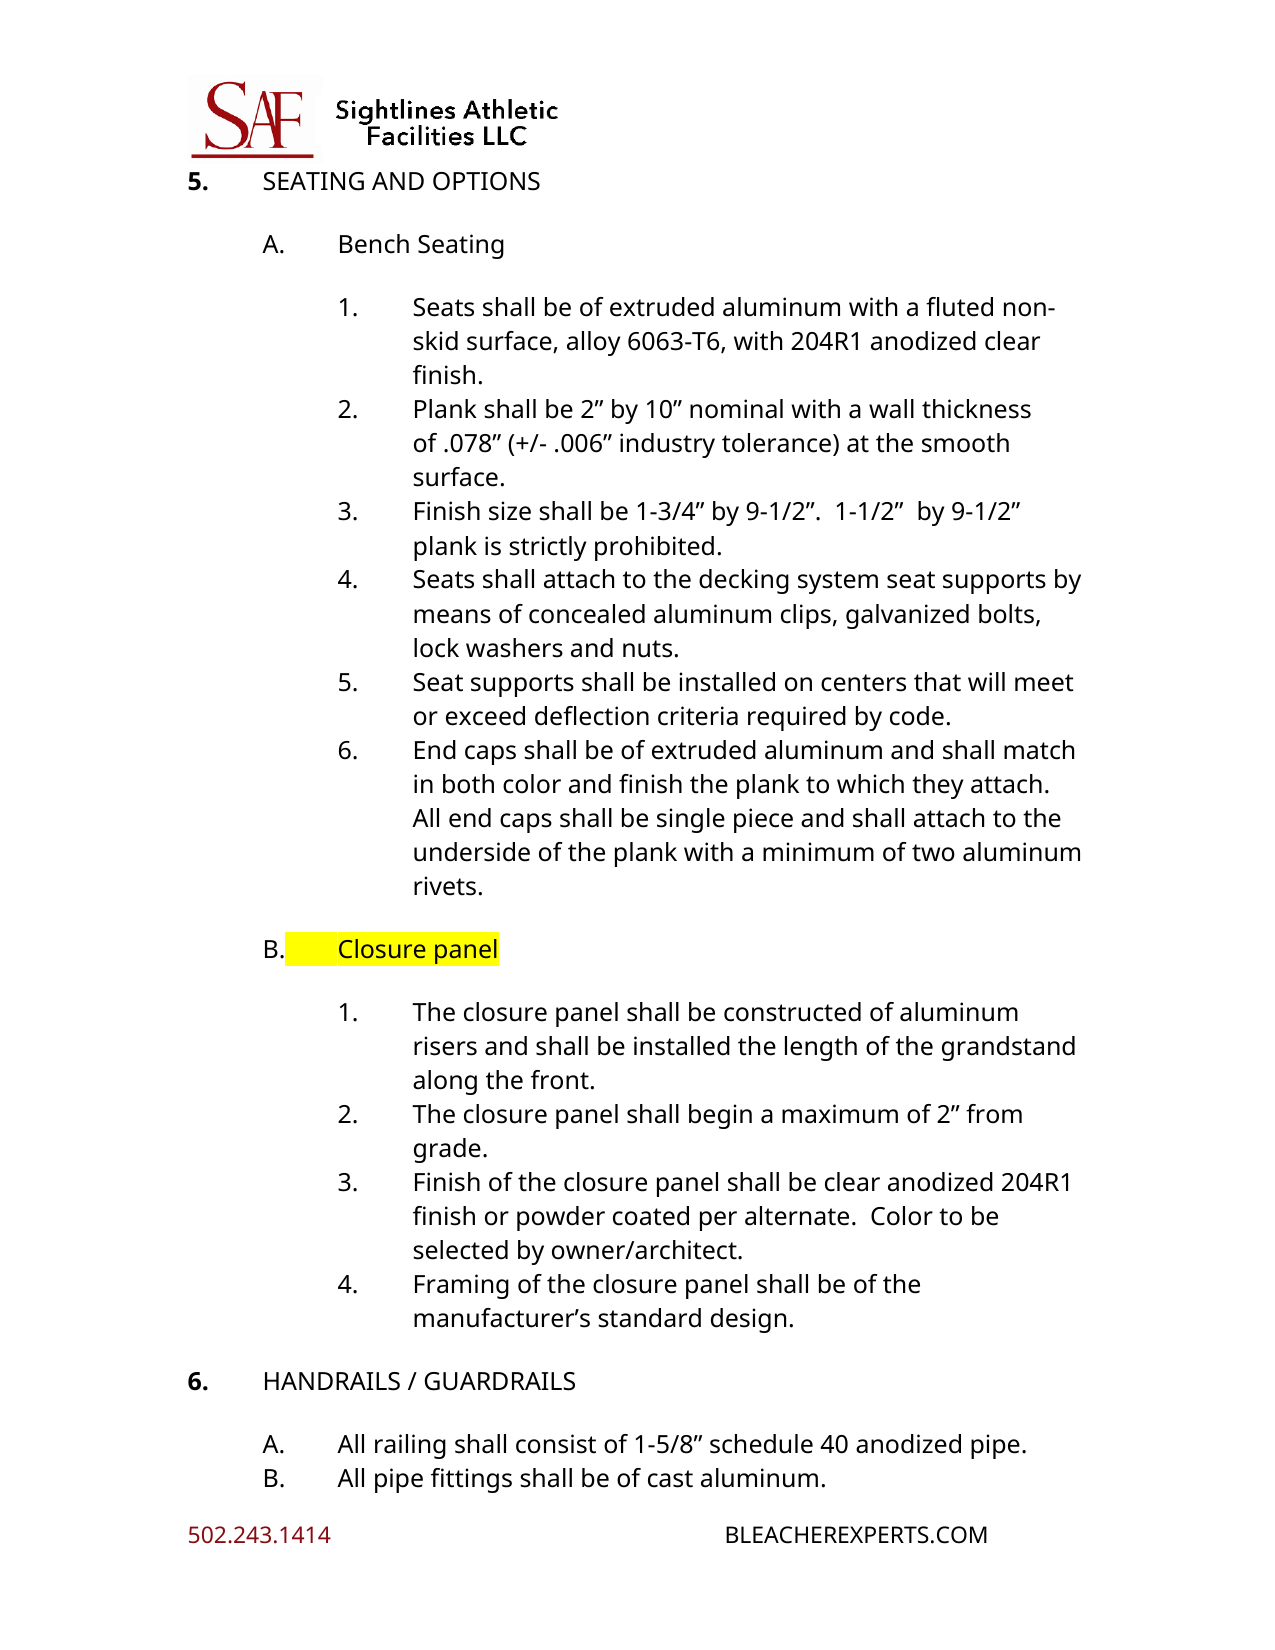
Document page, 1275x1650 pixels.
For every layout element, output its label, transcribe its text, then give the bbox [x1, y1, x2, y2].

list All pipe fittings shall be of cast aluminum. [262, 1461, 1087, 1495]
list SEATING AND OPTIONS [187, 164, 1087, 227]
list HANDRAILS / GUARDRAILS [187, 1364, 1087, 1427]
list Finish size shall be 1-3/4” by 9-1/2”. 1-1/2” by 9-1/2” plank is strictly prohibited. [337, 494, 1087, 562]
list The closure panel shall be constructed of aluminum risers and shall be installed the length of the grandstand along the front. [337, 994, 1087, 1097]
list Seats shall be of extruded aluminum with a fluted non-skid surface, alloy 6063-T6, with 204R1 anodized clear finish. [337, 290, 1087, 392]
picture [187, 75, 588, 164]
list All railing shall consist of 1-5/8” schedule 40 anodized pipe. [262, 1427, 1087, 1461]
list End caps shall be of extruded aluminum and shall match in both color and finish the plank to which they attach. All end caps shall be single piece and shall attach to the underside of the plank with a minimum of two aluminum rivets. [337, 732, 1087, 932]
list Closure panel [262, 932, 1087, 994]
list Bench Seating [262, 227, 1087, 290]
list Seats shall attach to the decking system seat supports by means of concealed aluminum clips, galvanized bolts, lock washers and nuts. [337, 562, 1087, 664]
list Finish of the closure panel shall be clear anodized 204R1 finish or powder coated per alternate. Color to be selected by owner/architect. [337, 1165, 1087, 1267]
list The closure panel shall begin a maximum of 2” from grade. [337, 1097, 1087, 1165]
list Seat supports shall be installed on centers that will meet or exceed deflection criteria required by code. [337, 664, 1087, 732]
list Plank shall be 2” by 10” nominal with a wall thickness of .078” (+/- .006” industry tolerance) at the smooth surface. [337, 392, 1087, 494]
list Framing of the closure panel shall be of the manufacturer’s standard design. [337, 1267, 1087, 1364]
